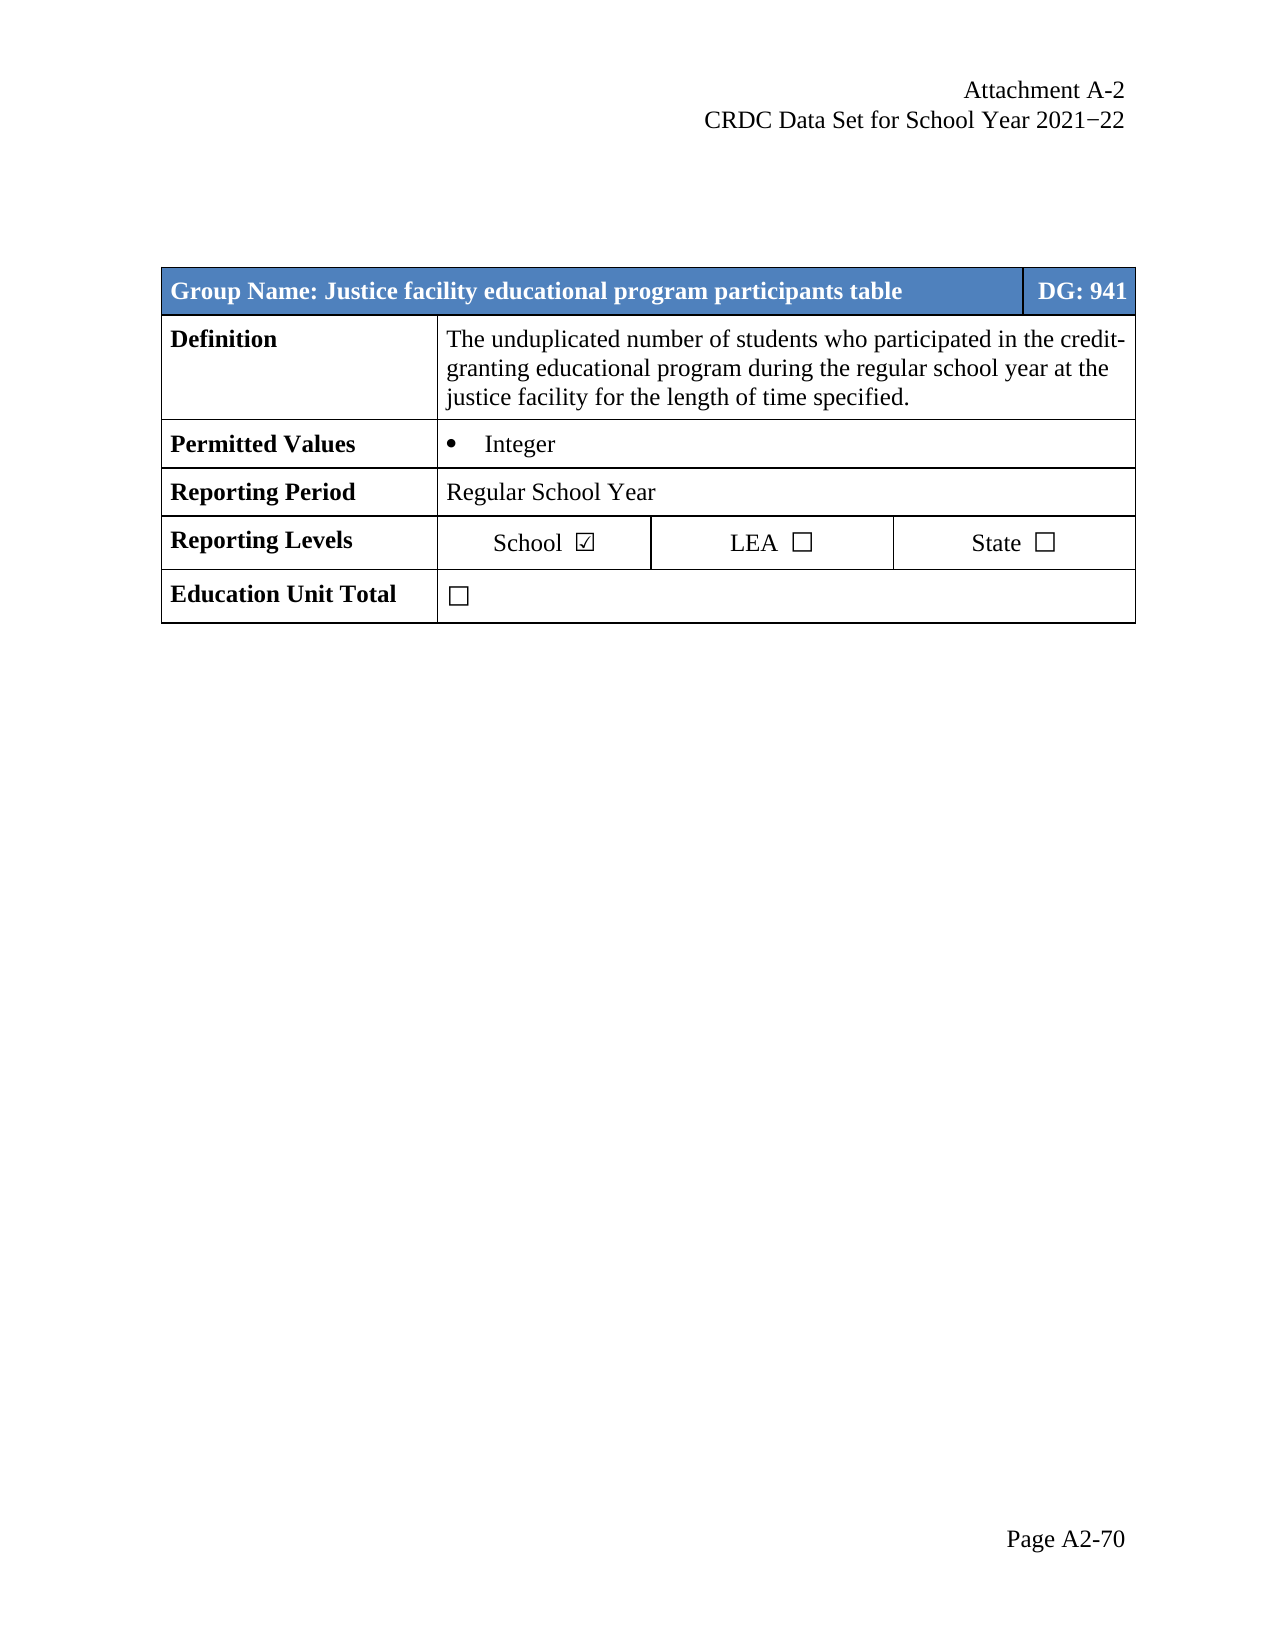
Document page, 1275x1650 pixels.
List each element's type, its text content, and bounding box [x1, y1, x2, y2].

table_header Group Name: Justice facility educational program participants table [162, 268, 1022, 314]
table_header DG: 941 [1024, 268, 1135, 314]
table_cell Reporting Levels [162, 517, 437, 569]
table_cell Regular School Year [438, 469, 1135, 515]
table_cell LEA ⬜ [652, 517, 893, 569]
table_cell State ⬜ [894, 517, 1135, 569]
table_cell Integer [438, 420, 1135, 467]
table_cell ⬜ [438, 570, 1135, 622]
table_cell Permitted Values [162, 420, 437, 467]
table_cell Definition [162, 316, 437, 419]
table_cell School ☑ [438, 517, 650, 569]
table_cell The unduplicated number of students who participated in the credit-granting educational program during the regular school year at the justice facility for the length of time specified. [438, 316, 1135, 419]
table_cell Reporting Period [162, 469, 437, 515]
table_cell Education Unit Total [162, 570, 437, 622]
